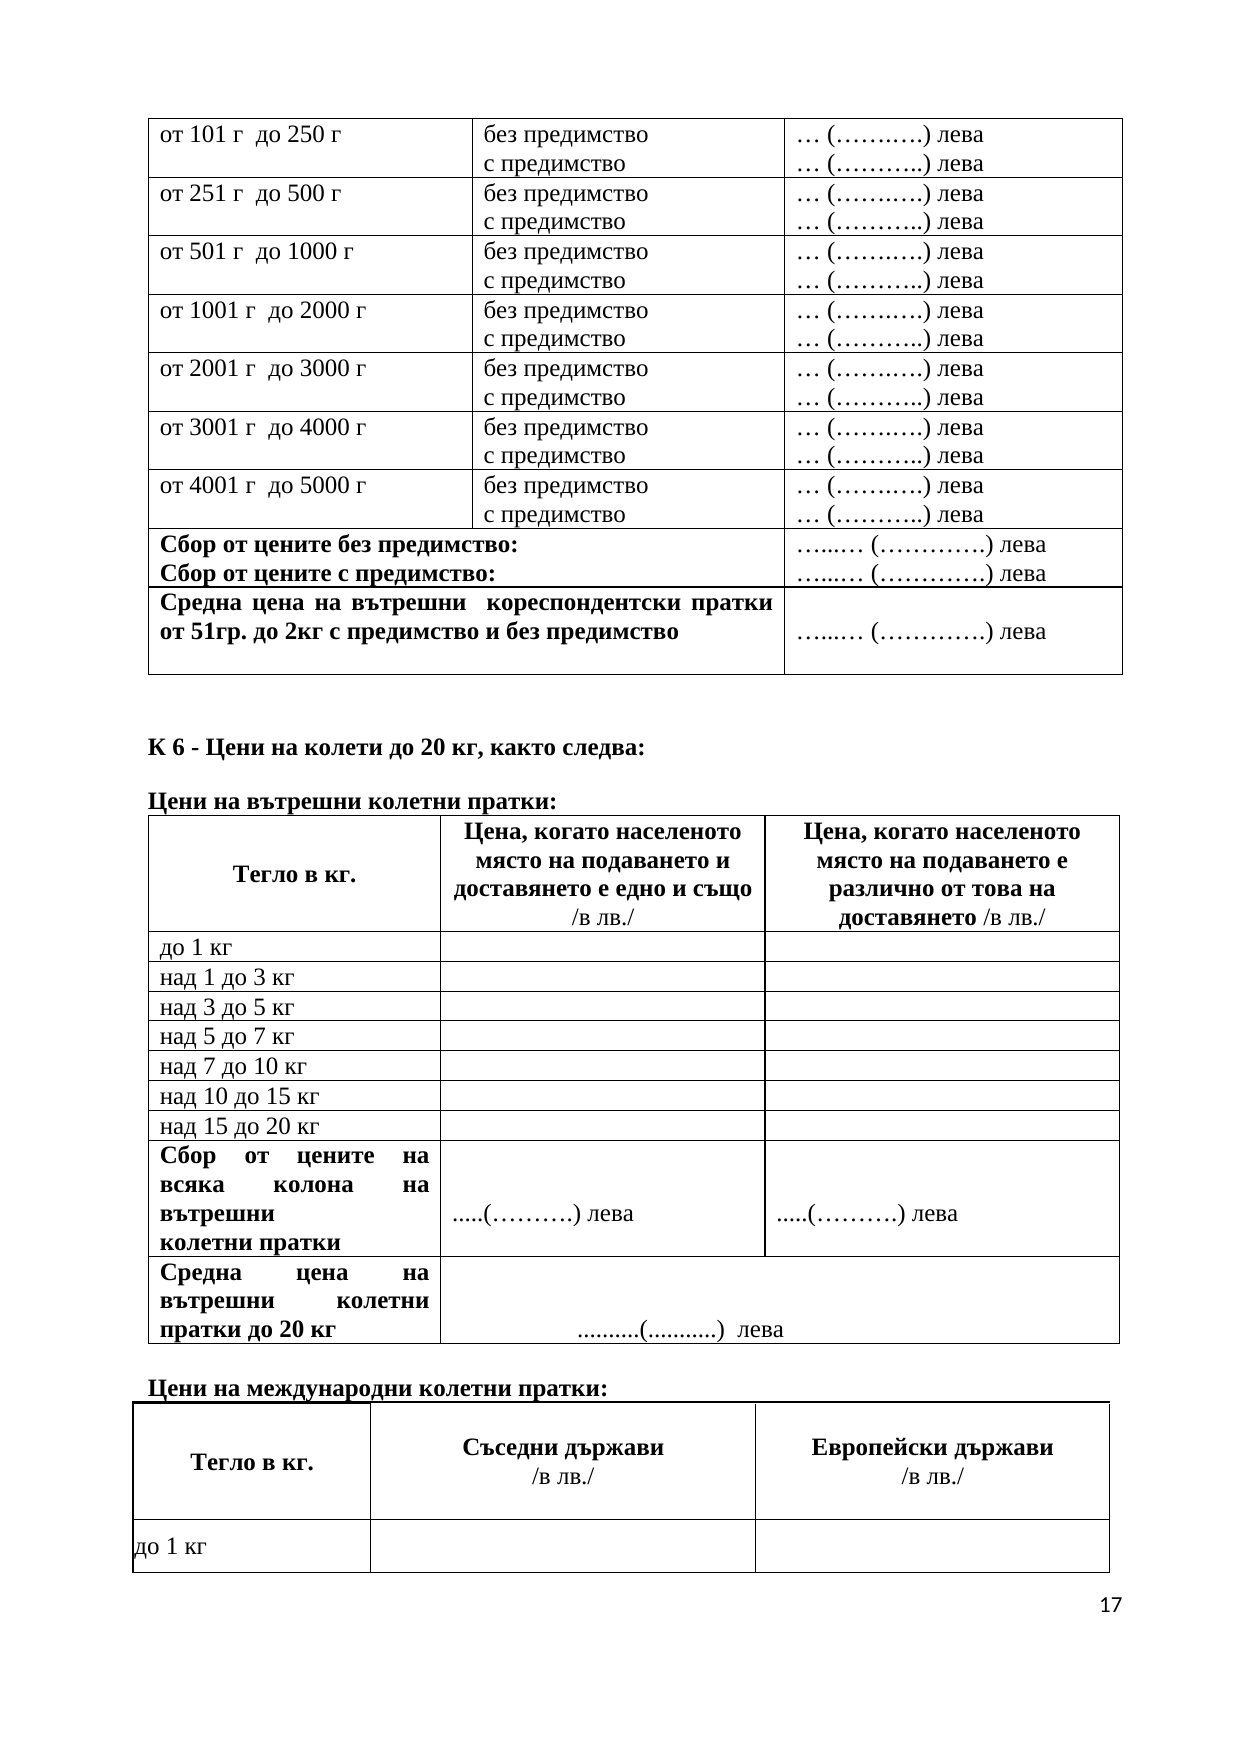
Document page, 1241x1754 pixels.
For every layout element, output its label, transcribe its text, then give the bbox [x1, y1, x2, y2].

table_cell [441, 1111, 764, 1139]
table_cell … (…….….) лева … (………..) лева [785, 178, 1122, 235]
table_cell Средна цена на вътрешни кореспондентски пратки от 51гр. до 2кг с предимство и без предимство [149, 588, 784, 674]
table_cell от 101 г до 250 г [149, 119, 472, 177]
table_cell … (…….….) лева … (………..) лева [785, 236, 1122, 294]
table_cell от 3001 г до 4000 г [149, 412, 472, 469]
table_cell [766, 1021, 1119, 1050]
table_cell [766, 1081, 1119, 1110]
table_cell .....(……….) лева [441, 1141, 764, 1256]
table_cell [441, 932, 764, 961]
table_cell [756, 1520, 1109, 1572]
table_cell … (…….….) лева … (………..) лева [785, 412, 1122, 469]
table_cell [766, 1051, 1119, 1080]
table_cell [371, 1520, 755, 1572]
table_cell над 1 до 3 кг [149, 962, 440, 991]
table_cell … (…….….) лева … (………..) лева [785, 353, 1122, 411]
table_cell без предимство с предимство [473, 353, 784, 411]
text Цени на вътрешни колетни пратки: [148, 786, 1122, 815]
table_cell … (…….….) лева … (………..) лева [785, 295, 1122, 352]
table_cell от 1001 г до 2000 г [149, 295, 472, 352]
table_cell [766, 1111, 1119, 1139]
table_cell … (…….….) лева … (………..) лева [785, 470, 1122, 528]
table_cell без предимство с предимство [473, 470, 784, 528]
table_header Тегло в кг. [149, 816, 440, 931]
table_cell без предимство с предимство [473, 295, 784, 352]
table_cell от 4001 г до 5000 г [149, 470, 472, 528]
table_cell Сбор от цените без предимство: Сбор от цените с предимство: [149, 529, 784, 586]
table_cell без предимство с предимство [473, 236, 784, 294]
table_cell над 7 до 10 кг [149, 1051, 440, 1080]
table_cell .....(……….) лева [766, 1141, 1119, 1256]
table_cell без предимство с предимство [473, 412, 784, 469]
table_header Цена, когато населеното място на подаването е различно от това на доставянето /в лв./ [766, 816, 1119, 931]
table_cell … (…….….) лева … (………..) лева [785, 119, 1122, 177]
table_cell над 5 до 7 кг [149, 1021, 440, 1050]
table_cell …...… (………….) лева …...… (………….) лева [785, 529, 1122, 586]
table_cell над 3 до 5 кг [149, 992, 440, 1020]
text Цени на международни колетни пратки: [148, 1373, 1122, 1401]
table_cell [441, 1081, 764, 1110]
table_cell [473, 119, 784, 177]
table_cell до 1 кг [149, 932, 440, 961]
table_cell от 251 г до 500 г [149, 178, 472, 235]
table_cell [441, 992, 764, 1020]
table_cell до 1 кг [134, 1520, 370, 1572]
table_cell …...… (………….) лева [785, 588, 1122, 674]
table_header Съседни държави /в лв./ [371, 1403, 755, 1518]
table_cell над 10 до 15 кг [149, 1081, 440, 1110]
table_cell [766, 992, 1119, 1020]
table_cell [441, 1051, 764, 1080]
table_cell Сбор от цените на всяка колона на вътрешни колетни пратки [149, 1141, 440, 1256]
table_cell от 501 г до 1000 г [149, 236, 472, 294]
text К 6 - Цени на колети до 20 кг, както следва: [148, 732, 1122, 761]
table_cell от 2001 г до 3000 г [149, 353, 472, 411]
table_cell Средна цена на вътрешни колетни пратки до 20 кг [149, 1257, 440, 1343]
table_cell [766, 962, 1119, 991]
table_cell [441, 1021, 764, 1050]
table_cell [441, 962, 764, 991]
table_cell без предимство с предимство [473, 178, 784, 235]
table_cell [766, 932, 1119, 961]
table_header Тегло в кг. [134, 1404, 370, 1518]
table_header Цена, когато населеното място на подаването и доставянето е едно и също /в лв./ [441, 816, 764, 931]
table_cell ..........(...........) лева [441, 1257, 1119, 1343]
table_cell над 15 до 20 кг [149, 1111, 440, 1139]
table_header Европейски държави /в лв./ [756, 1403, 1109, 1518]
